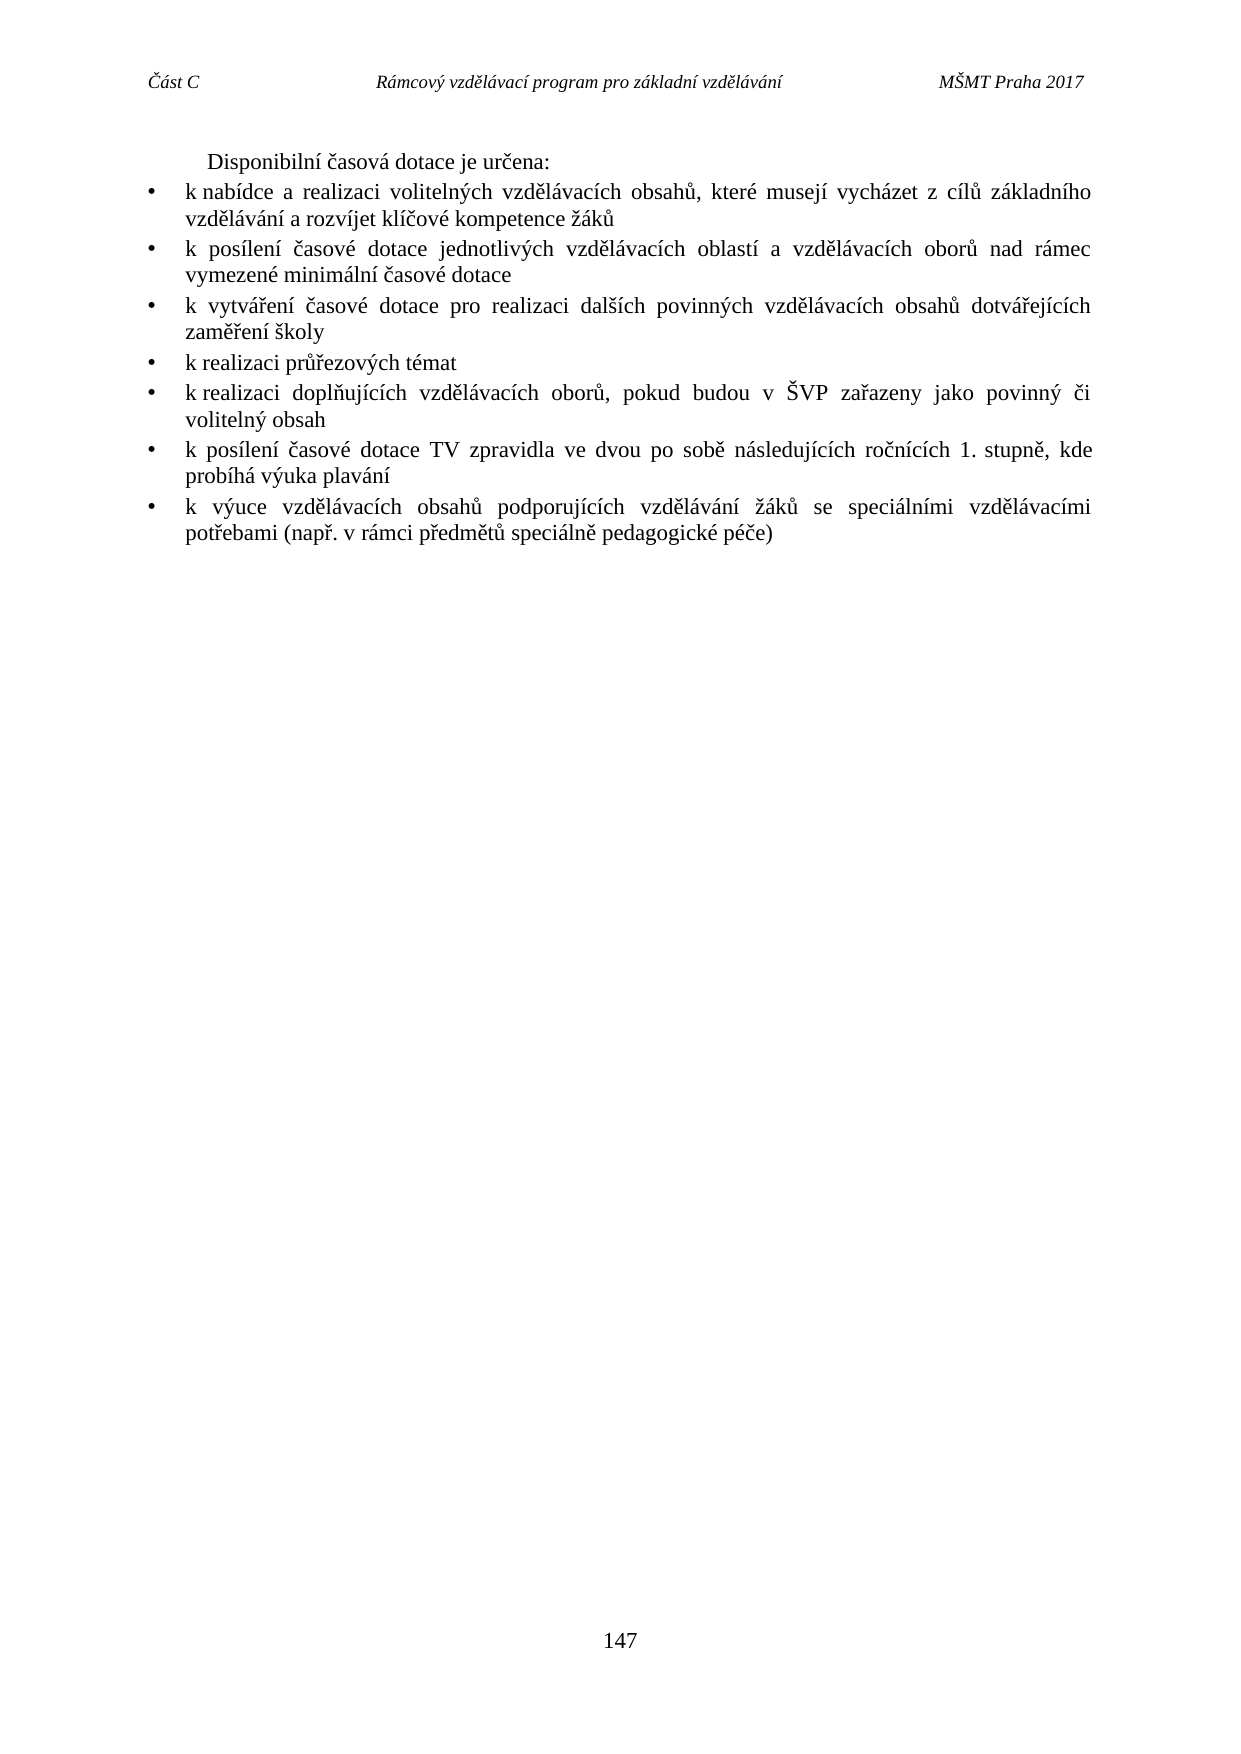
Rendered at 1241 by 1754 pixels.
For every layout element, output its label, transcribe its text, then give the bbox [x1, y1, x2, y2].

text k nabídce a realizaci volitelných vzdělávacích obsahů, které musejí vycházet z cílů základního vzdělávání a rozvíjet klíčové kompetence žáků [148, 178, 1092, 231]
text k vytváření časové dotace pro realizaci dalších povinných vzdělávacích obsahů dotvářejících zaměření školy [148, 292, 1092, 345]
text k posílení časové dotace TV zpravidla ve dvou po sobě následujících ročnících 1. stupně, kde probíhá výuka plavání [148, 436, 1092, 489]
text k realizaci průřezových témat [148, 349, 1092, 375]
text k výuce vzdělávacích obsahů podporujících vzdělávání žáků se speciálními vzdělávacími potřebami (např. v rámci předmětů speciálně pedagogické péče) [148, 493, 1092, 546]
text k posílení časové dotace jednotlivých vzdělávacích oblastí a vzdělávacích oborů nad rámec vymezené minimální časové dotace [148, 235, 1092, 288]
text k realizaci doplňujících vzdělávacích oborů, pokud budou v ŠVP zařazeny jako povinný či volitelný obsah [148, 379, 1092, 432]
text Disponibilní časová dotace je určena: [148, 148, 1092, 174]
